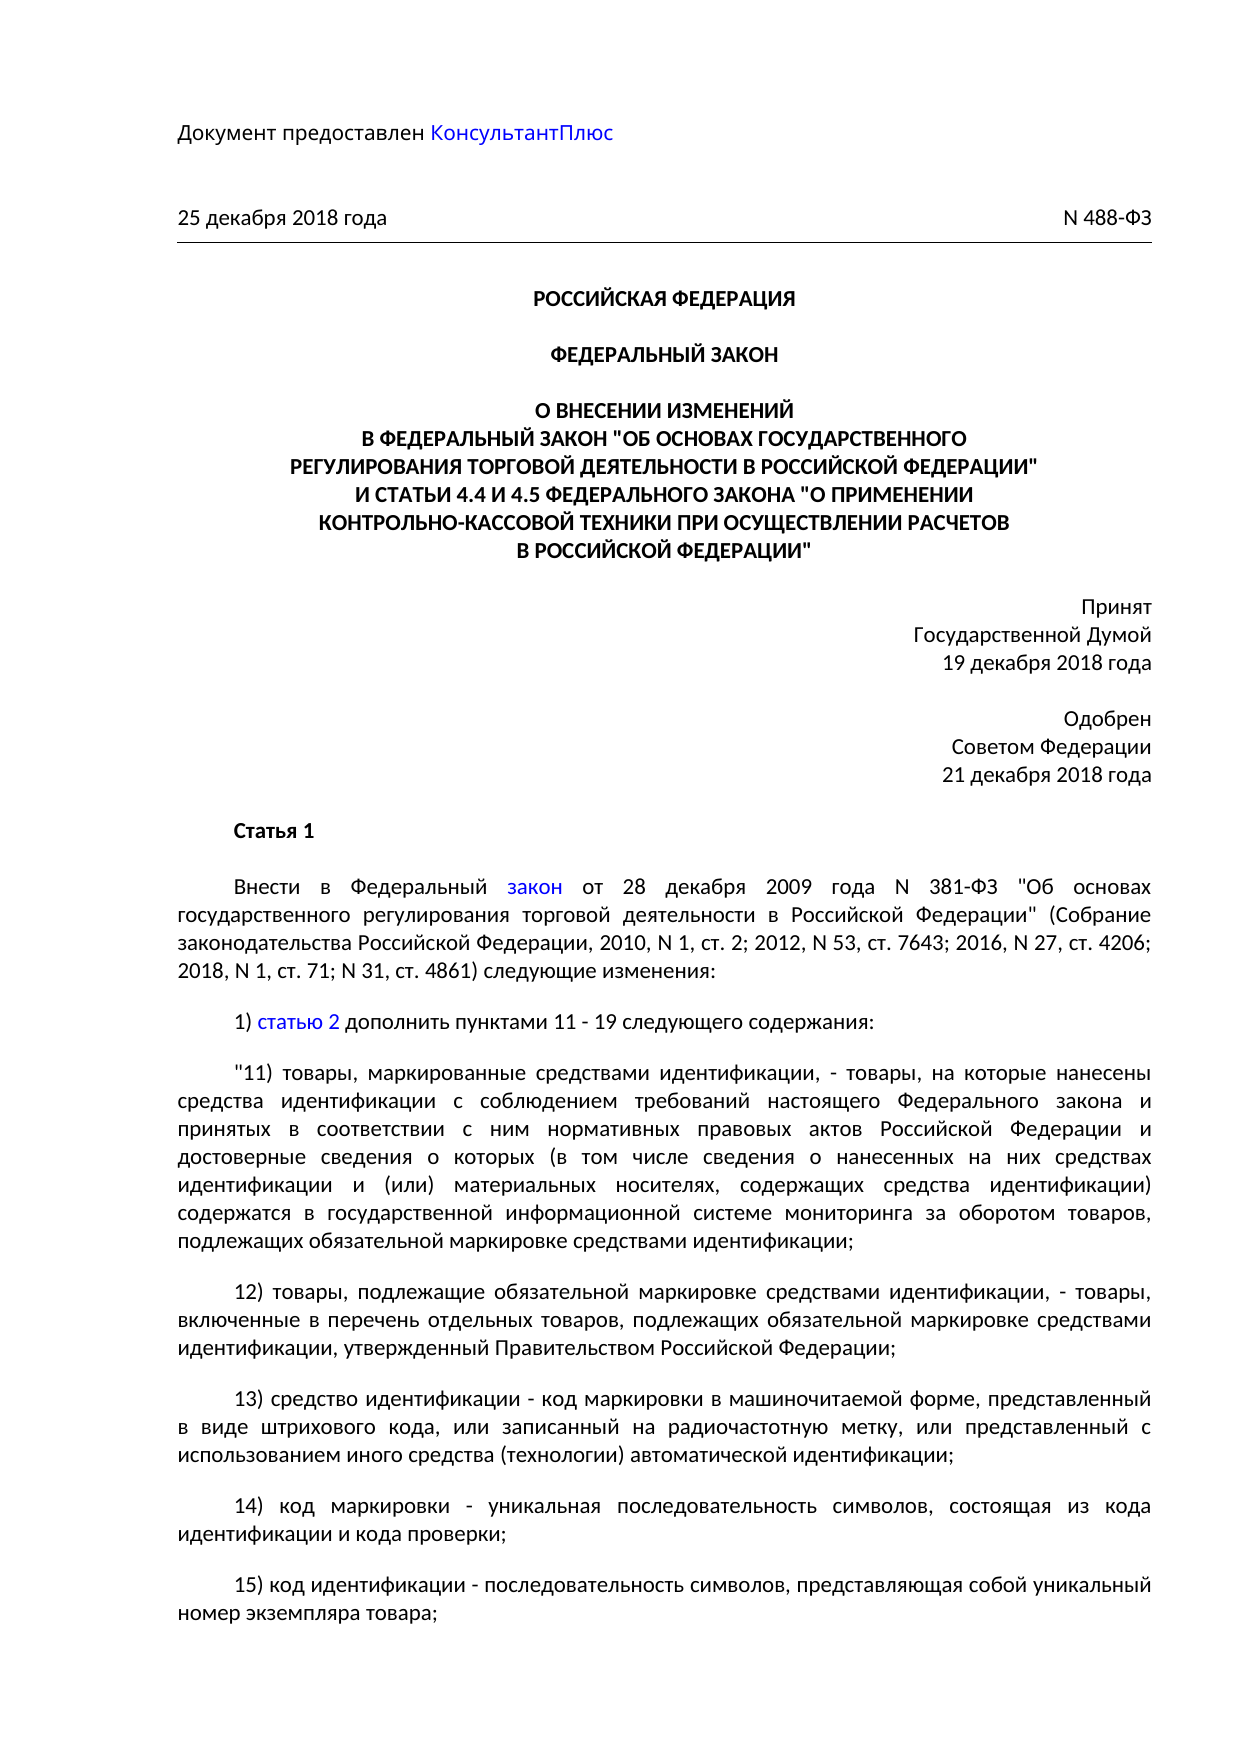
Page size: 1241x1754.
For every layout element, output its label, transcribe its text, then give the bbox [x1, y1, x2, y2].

text 15) код идентификации - последовательность символов, представляющая собой уникальный номер экземпляра товара; [177, 1570, 1152, 1626]
text 13) средство идентификации - код маркировки в машиночитаемой форме, представленный в виде штрихового кода, или записанный на радиочастотную метку, или представленный с использованием иного средства (технологии) автоматической идентификации; [177, 1384, 1152, 1468]
text 21 декабря 2018 года [177, 760, 1152, 788]
text Государственной Думой [177, 620, 1152, 648]
text 14) код маркировки - уникальная последовательность символов, состоящая из кода идентификации и кода проверки; [177, 1491, 1152, 1547]
title О ВНЕСЕНИИ ИЗМЕНЕНИЙ [177, 396, 1152, 424]
text Одобрен [177, 704, 1152, 732]
text Принят [177, 592, 1152, 620]
text "11) товары, маркированные средствами идентификации, - товары, на которые нанесены средства идентификации с соблюдением требований настоящего Федерального закона и принятых в соответствии с ним нормативных правовых актов Российской Федерации и достоверные сведения о которых (в том числе сведения о нанесенных на них средствах идентификации и (или) материальных носителях, содержащих средства идентификации) содержатся в государственной информационной системе мониторинга за оборотом товаров, подлежащих обязательной маркировке средствами идентификации; [177, 1058, 1152, 1254]
text Внести в Федеральный закон от 28 декабря 2009 года N 381-ФЗ "Об основах государственного регулирования торговой деятельности в Российской Федерации" (Собрание законодательства Российской Федерации, 2010, N 1, ст. 2; 2012, N 53, ст. 7643; 2016, N 27, ст. 4206; 2018, N 1, ст. 71; N 31, ст. 4861) следующие изменения: [177, 872, 1152, 984]
title Статья 1 [177, 816, 1152, 844]
title РЕГУЛИРОВАНИЯ ТОРГОВОЙ ДЕЯТЕЛЬНОСТИ В РОССИЙСКОЙ ФЕДЕРАЦИИ" [177, 452, 1152, 480]
text 19 декабря 2018 года [177, 648, 1152, 676]
title В ФЕДЕРАЛЬНЫЙ ЗАКОН "ОБ ОСНОВАХ ГОСУДАРСТВЕННОГО [177, 424, 1152, 452]
title КОНТРОЛЬНО-КАССОВОЙ ТЕХНИКИ ПРИ ОСУЩЕСТВЛЕНИИ РАСЧЕТОВ [177, 508, 1152, 536]
title В РОССИЙСКОЙ ФЕДЕРАЦИИ" [177, 536, 1152, 564]
title ФЕДЕРАЛЬНЫЙ ЗАКОН [177, 340, 1152, 368]
text 1) статью 2 дополнить пунктами 11 - 19 следующего содержания: [177, 1007, 1152, 1035]
table_header 25 декабря 2018 года [177, 203, 664, 231]
title И СТАТЬИ 4.4 И 4.5 ФЕДЕРАЛЬНОГО ЗАКОНА "О ПРИМЕНЕНИИ [177, 480, 1152, 508]
title Документ предоставлен КонсультантПлюс [177, 118, 1152, 175]
title РОССИЙСКАЯ ФЕДЕРАЦИЯ [177, 284, 1152, 312]
text Советом Федерации [177, 732, 1152, 760]
text 12) товары, подлежащие обязательной маркировке средствами идентификации, - товары, включенные в перечень отдельных товаров, подлежащих обязательной маркировке средствами идентификации, утвержденный Правительством Российской Федерации; [177, 1277, 1152, 1361]
table_header N 488-ФЗ [664, 203, 1152, 231]
